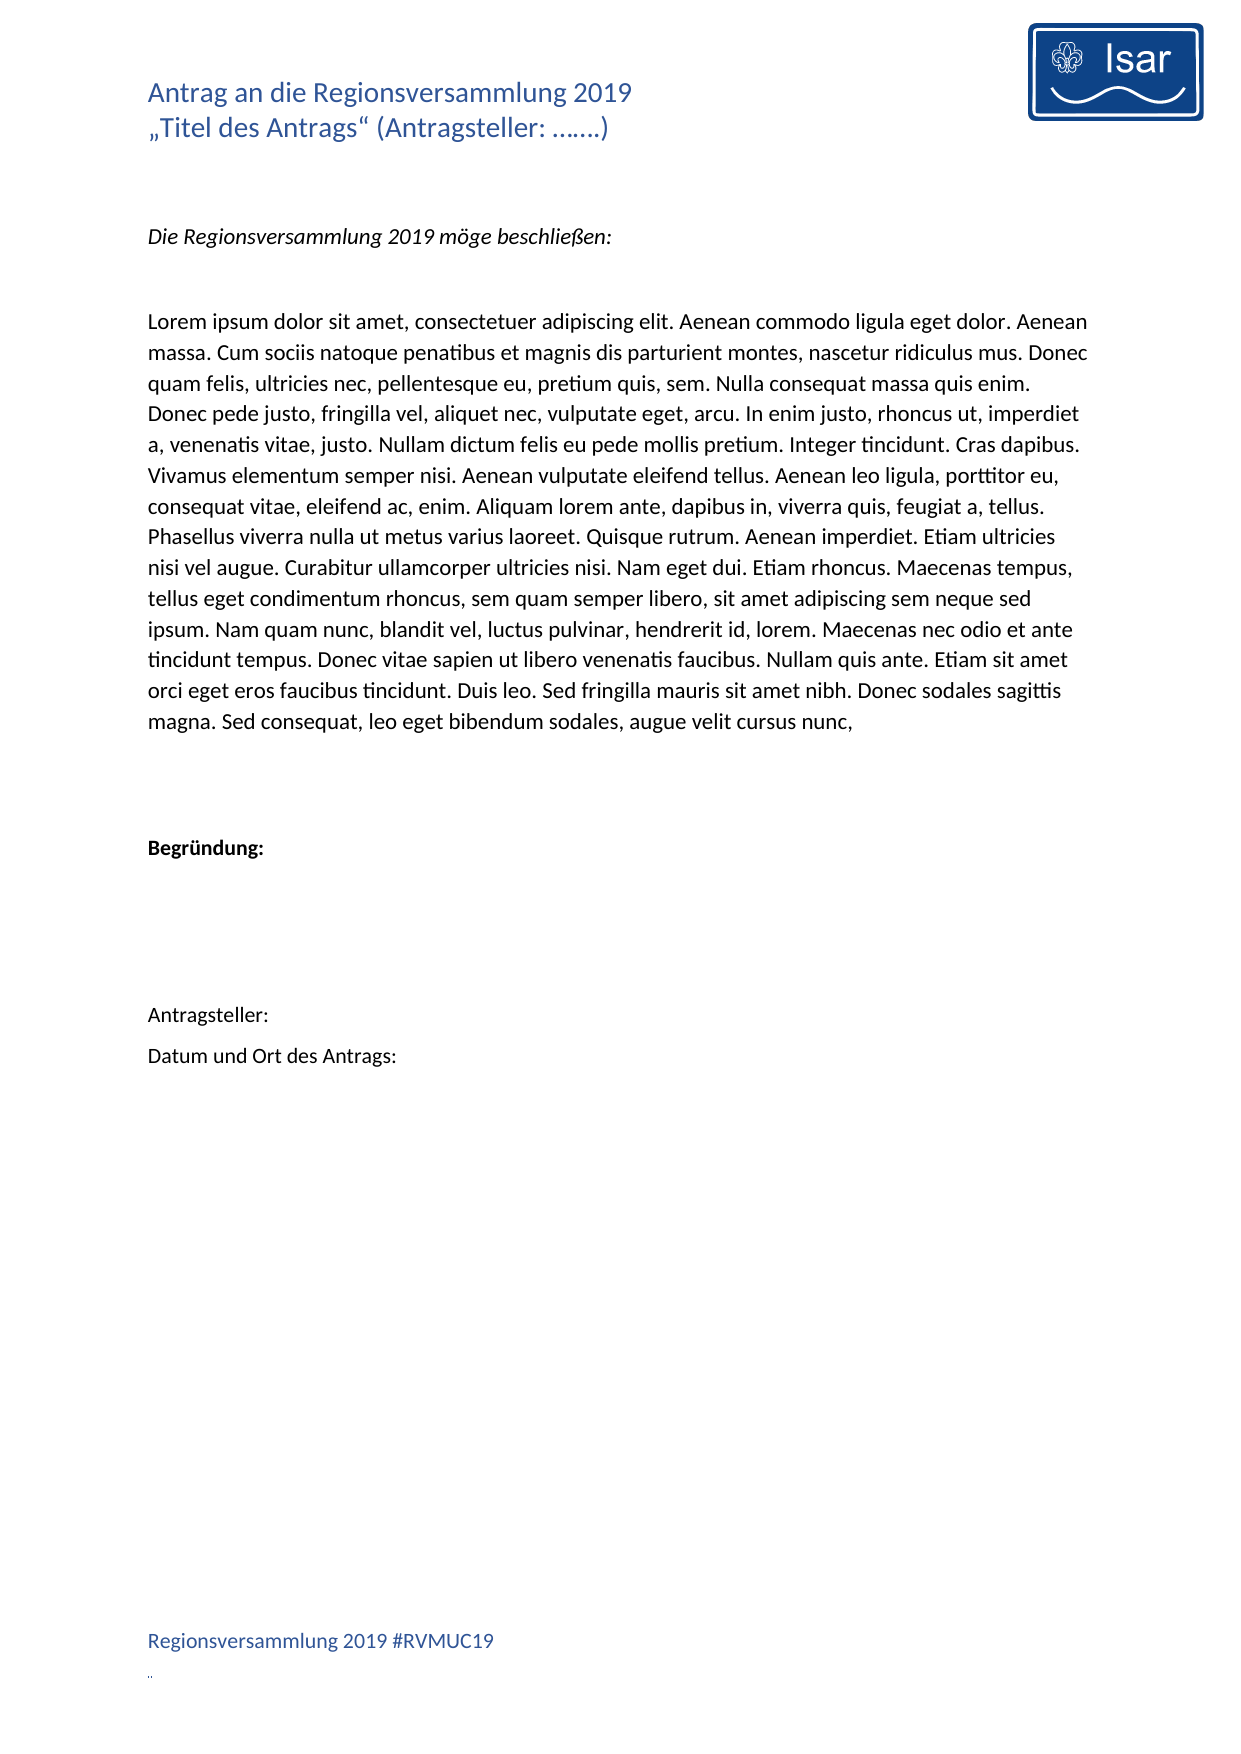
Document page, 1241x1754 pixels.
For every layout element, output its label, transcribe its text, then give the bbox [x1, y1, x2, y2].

text Lorem ipsum dolor sit amet, consectetuer adipiscing elit. Aenean commodo ligula eget dolor. Aenean massa. Cum sociis natoque penatibus et magnis dis parturient montes, nascetur ridiculus mus. Donec quam felis, ultricies nec, pellentesque eu, pretium quis, sem. Nulla consequat massa quis enim. Donec pede justo, fringilla vel, aliquet nec, vulputate eget, arcu. In enim justo, rhoncus ut, imperdiet a, venenatis vitae, justo. Nullam dictum felis eu pede mollis pretium. Integer tincidunt. Cras dapibus. Vivamus elementum semper nisi. Aenean vulputate eleifend tellus. Aenean leo ligula, porttitor eu, consequat vitae, eleifend ac, enim. Aliquam lorem ante, dapibus in, viverra quis, feugiat a, tellus. Phasellus viverra nulla ut metus varius laoreet. Quisque rutrum. Aenean imperdiet. Etiam ultricies nisi vel augue. Curabitur ullamcorper ultricies nisi. Nam eget dui. Etiam rhoncus. Maecenas tempus, tellus eget condimentum rhoncus, sem quam semper libero, sit amet adipiscing sem neque sed ipsum. Nam quam nunc, blandit vel, luctus pulvinar, hendrerit id, lorem. Maecenas nec odio et ante tincidunt tempus. Donec vitae sapien ut libero venenatis faucibus. Nullam quis ante. Etiam sit amet orci eget eros faucibus tincidunt. Duis leo. Sed fringilla mauris sit amet nibh. Donec sodales sagittis magna. Sed consequat, leo eget bibendum sodales, augue velit cursus nunc, [148, 307, 1093, 735]
text Begründung: [148, 834, 1093, 860]
text Die Regionsversammlung 2019 möge beschließen: [148, 222, 1093, 250]
text Antragsteller: [148, 1001, 1093, 1027]
picture [1028, 23, 1204, 121]
text Datum und Ort des Antrags: [148, 1042, 1093, 1069]
